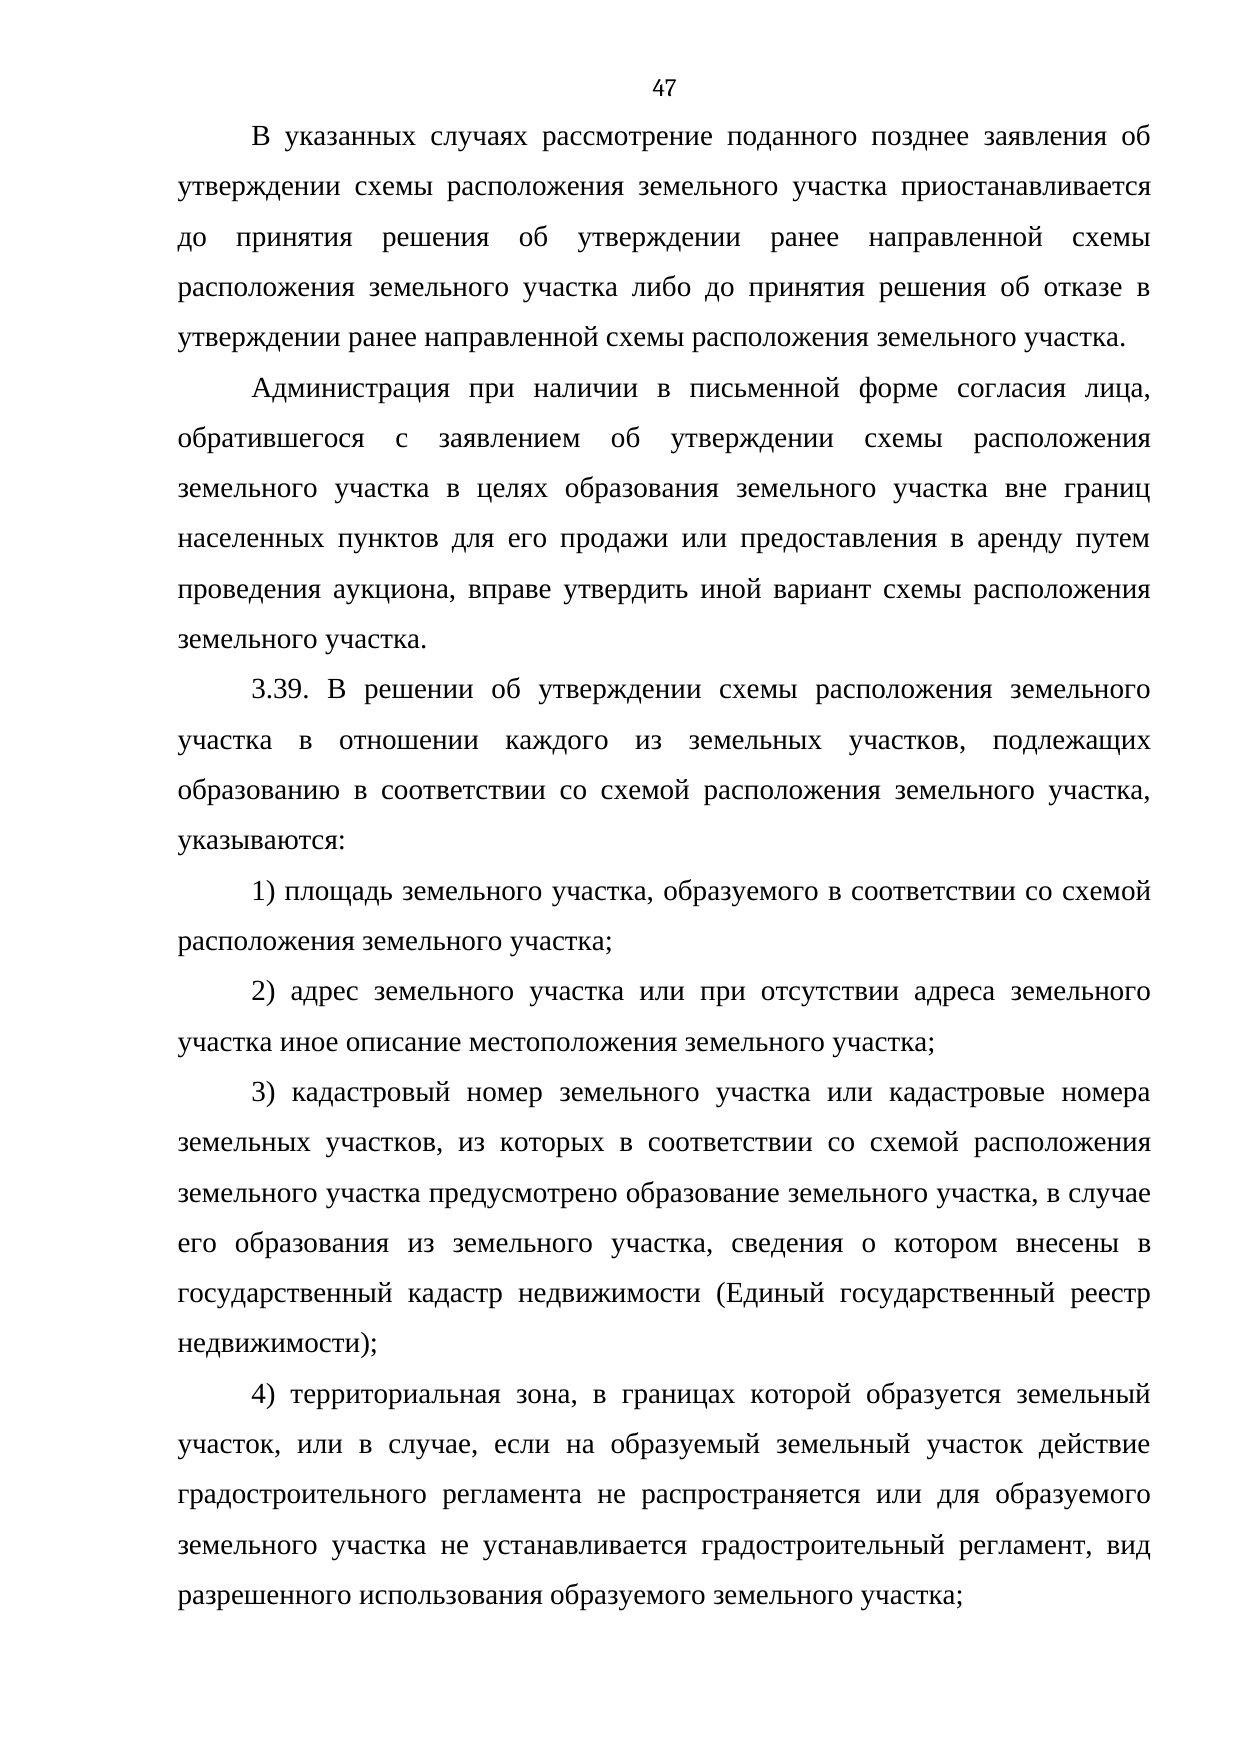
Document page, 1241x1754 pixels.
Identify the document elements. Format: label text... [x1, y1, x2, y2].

text 1) площадь земельного участка, образуемого в соответствии со схемой расположения земельного участка; [177, 873, 1152, 957]
text 4) территориальная зона, в границах которой образуется земельный участок, или в случае, если на образуемый земельный участок действие градостроительного регламента не распространяется или для образуемого земельного участка не устанавливается градостроительный регламент, вид разрешенного использования образуемого земельного участка; [177, 1376, 1152, 1611]
text 2) адрес земельного участка или при отсутствии адреса земельного участка иное описание местоположения земельного участка; [177, 973, 1152, 1057]
text 3.39. В решении об утверждении схемы расположения земельного участка в отношении каждого из земельных участков, подлежащих образованию в соответствии со схемой расположения земельного участка, указываются: [177, 672, 1152, 856]
text 3) кадастровый номер земельного участка или кадастровые номера земельных участков, из которых в соответствии со схемой расположения земельного участка предусмотрено образование земельного участка, в случае его образования из земельного участка, сведения о котором внесены в государственный кадастр недвижимости (Единый государственный реестр недвижимости); [177, 1074, 1152, 1359]
text В указанных случаях рассмотрение поданного позднее заявления об утверждении схемы расположения земельного участка приостанавливается до принятия решения об утверждении ранее направленной схемы расположения земельного участка либо до принятия решения об отказе в утверждении ранее направленной схемы расположения земельного участка. [177, 118, 1152, 353]
text Администрация при наличии в письменной форме согласия лица, обратившегося с заявлением об утверждении схемы расположения земельного участка в целях образования земельного участка вне границ населенных пунктов для его продажи или предоставления в аренду путем проведения аукциона, вправе утвердить иной вариант схемы расположения земельного участка. [177, 370, 1152, 655]
